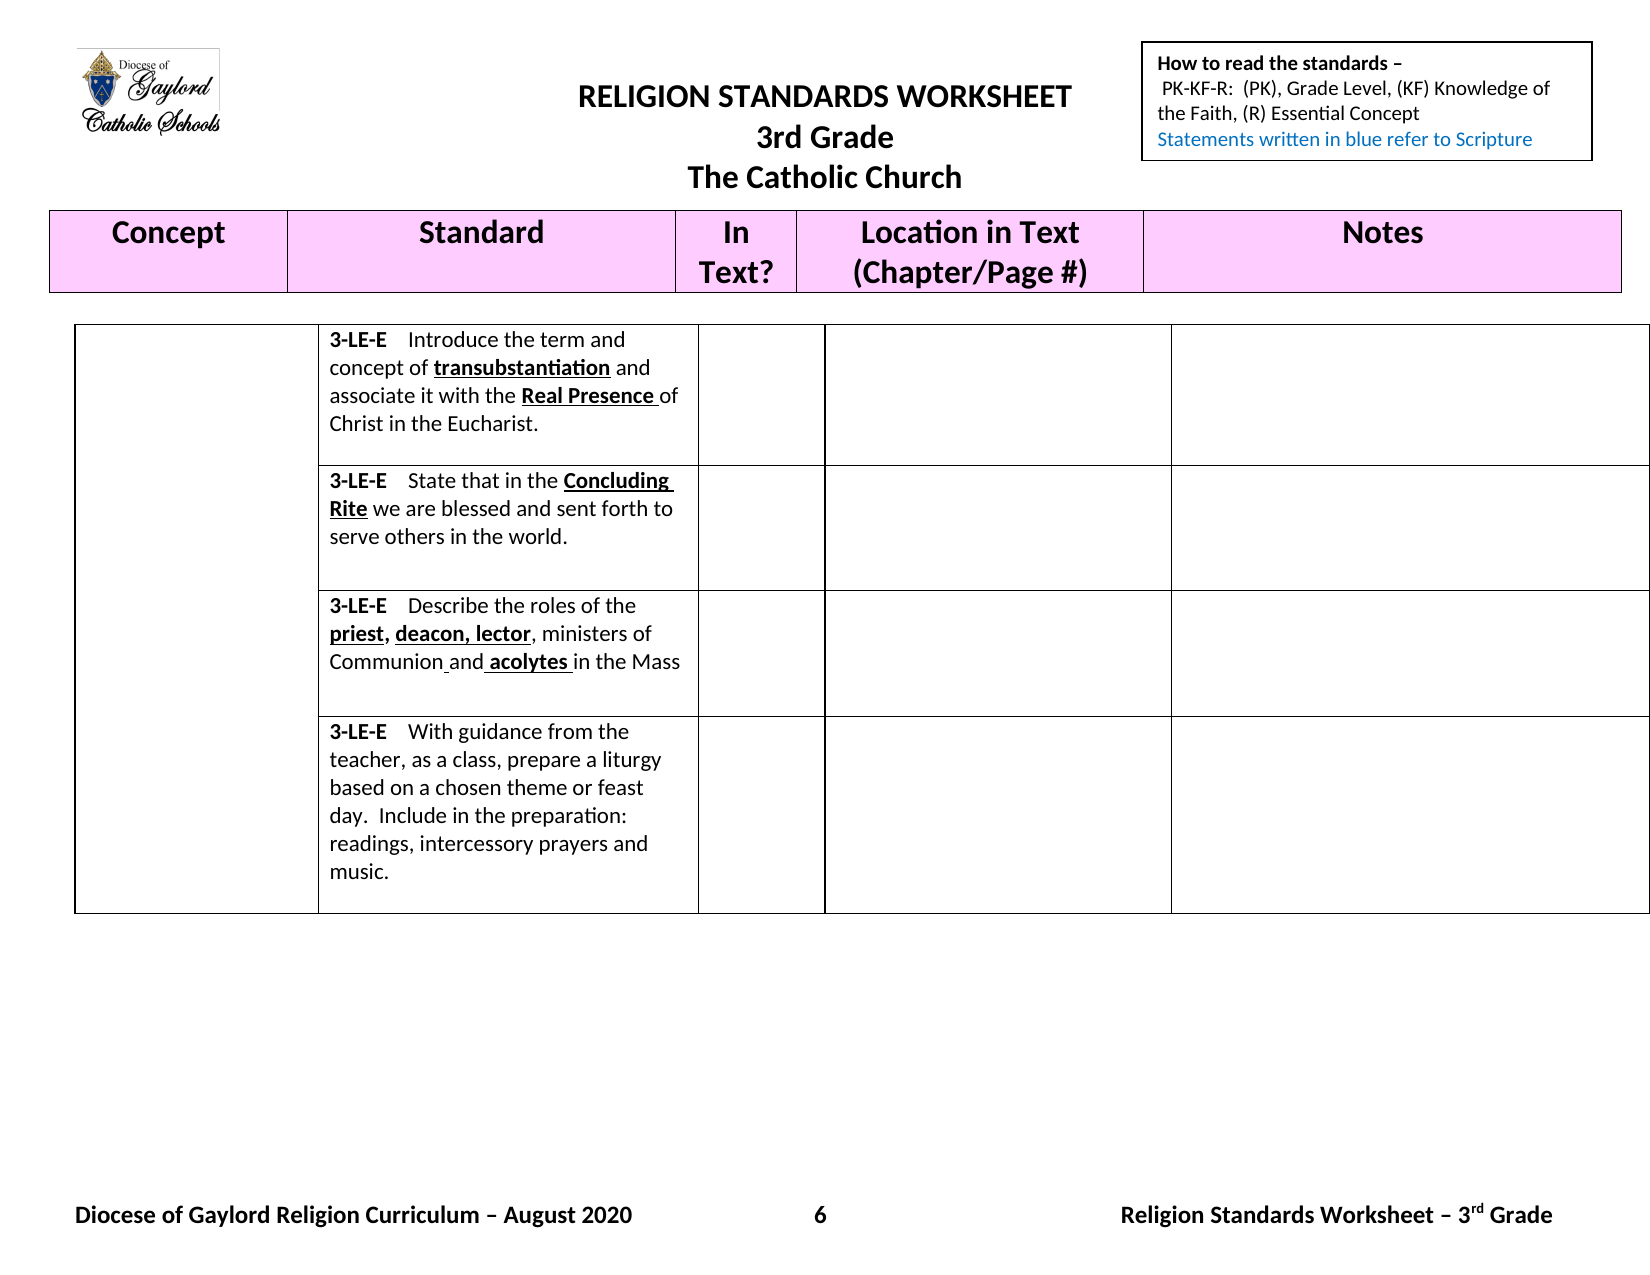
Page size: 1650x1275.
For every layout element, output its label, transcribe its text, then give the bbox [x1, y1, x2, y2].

table_cell [826, 591, 1171, 716]
table_cell [826, 717, 1171, 913]
table_cell [1172, 466, 1649, 590]
table_cell [1172, 325, 1649, 465]
table_cell [1172, 717, 1649, 913]
table_cell [826, 325, 1171, 465]
table_cell [699, 717, 824, 913]
table_cell 3-LE-E With guidance from the teacher, as a class, prepare a liturgy based on a chosen theme or feast day. Include in the preparation: readings, intercessory prayers and music. [319, 717, 698, 913]
table_cell [699, 466, 824, 590]
table_cell [699, 325, 824, 465]
picture [76, 46, 220, 136]
table_cell 3-LE-E State that in the Concluding Rite we are blessed and sent forth to serve others in the world. [319, 466, 698, 590]
table_cell 3-LE-E Introduce the term and concept of transubstantiation and associate it with the Real Presence of Christ in the Eucharist. [319, 325, 698, 465]
table_cell [826, 466, 1171, 590]
table_cell 3-LE-E Describe the roles of the priest, deacon, lector, ministers of Communion and acolytes in the Mass [319, 591, 698, 716]
table_cell [1172, 591, 1649, 716]
table_cell [699, 591, 824, 716]
